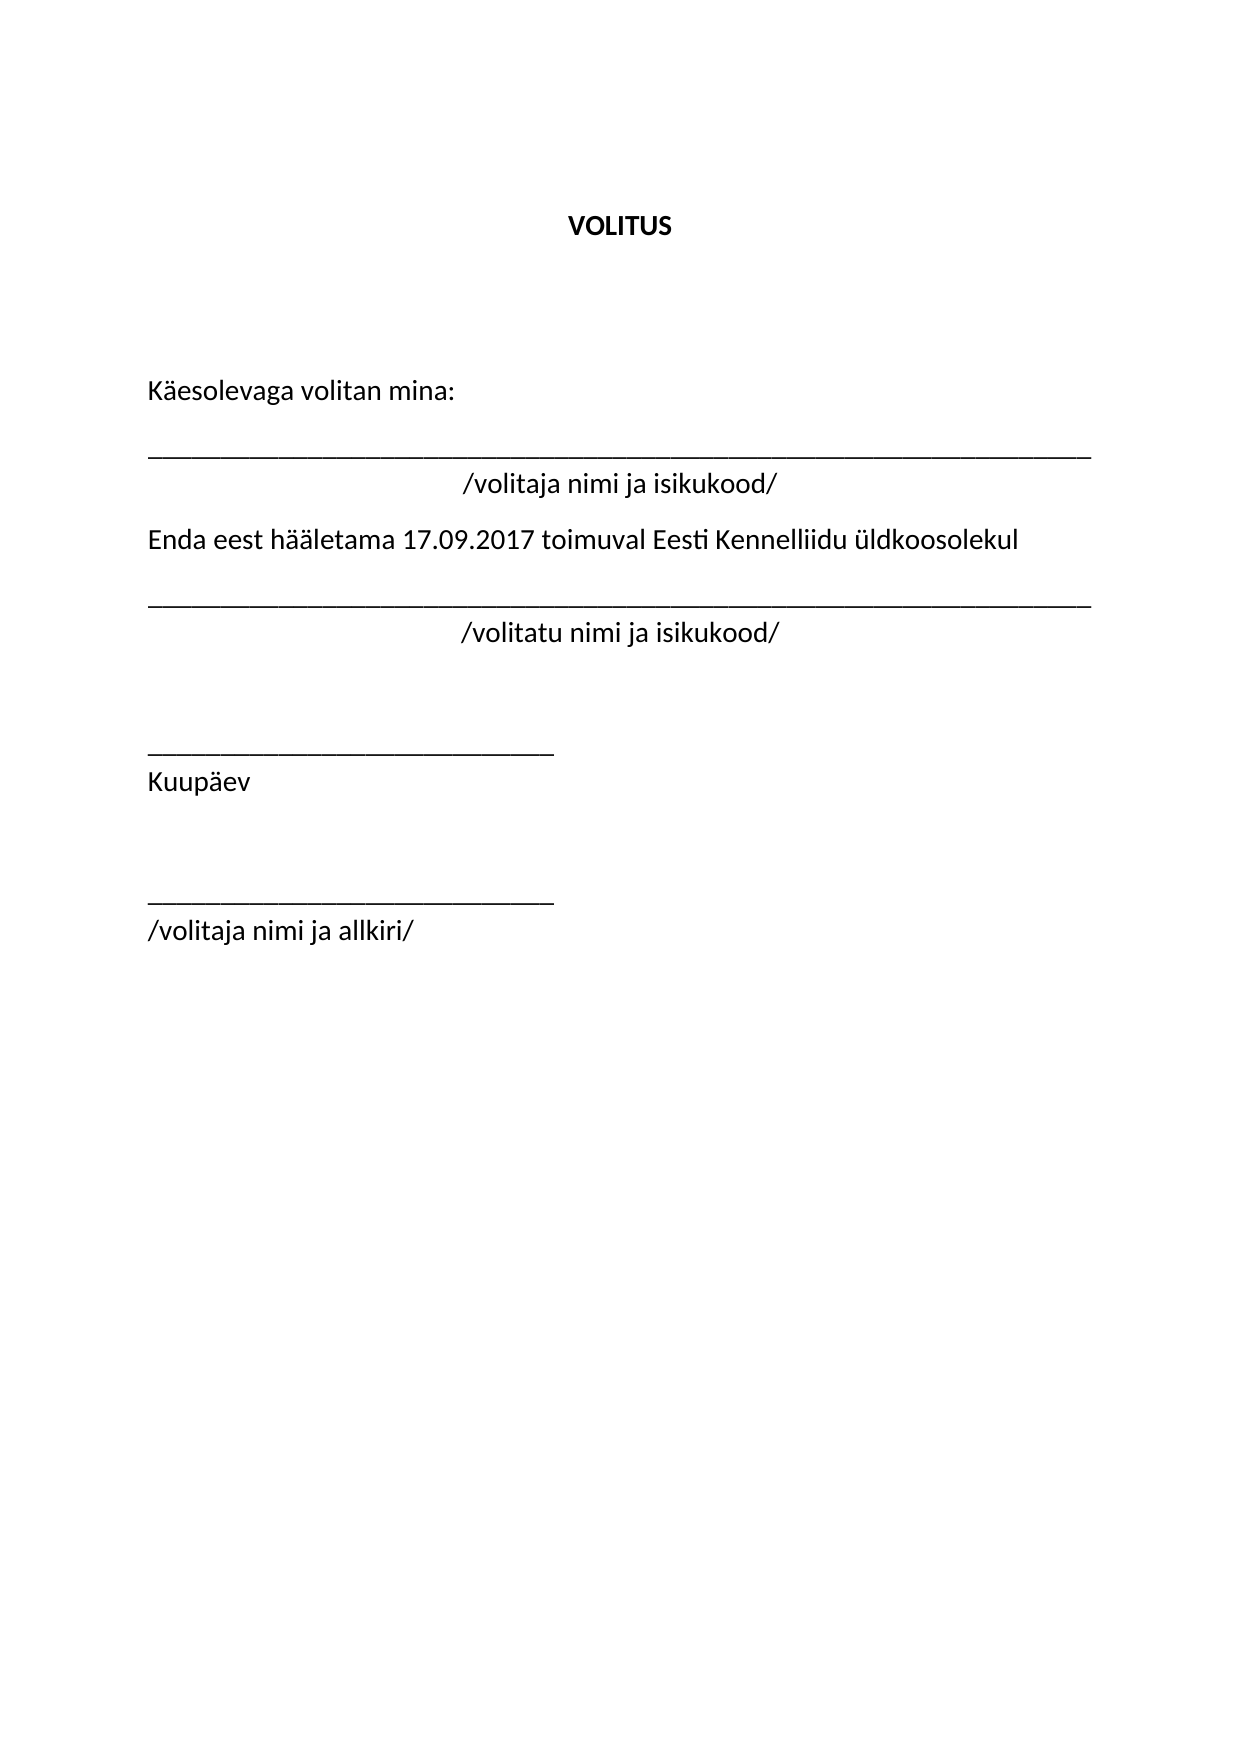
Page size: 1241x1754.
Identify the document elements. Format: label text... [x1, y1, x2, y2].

text _________________________________________________________________ /volitatu nimi ja isikukood/ [148, 576, 1093, 650]
text VOLITUS [148, 207, 1093, 242]
text Käesolevaga volitan mina: [148, 372, 1093, 408]
text Enda eest hääletama 17.09.2017 toimuval Eesti Kennelliidu üldkoosolekul [148, 521, 1093, 556]
text _________________________________________________________________/volitaja nimi ja isikukood/ [148, 427, 1093, 501]
text ____________________________ /volitaja nimi ja allkiri/ [148, 873, 1093, 947]
text ____________________________ Kuupäev [148, 724, 1093, 798]
